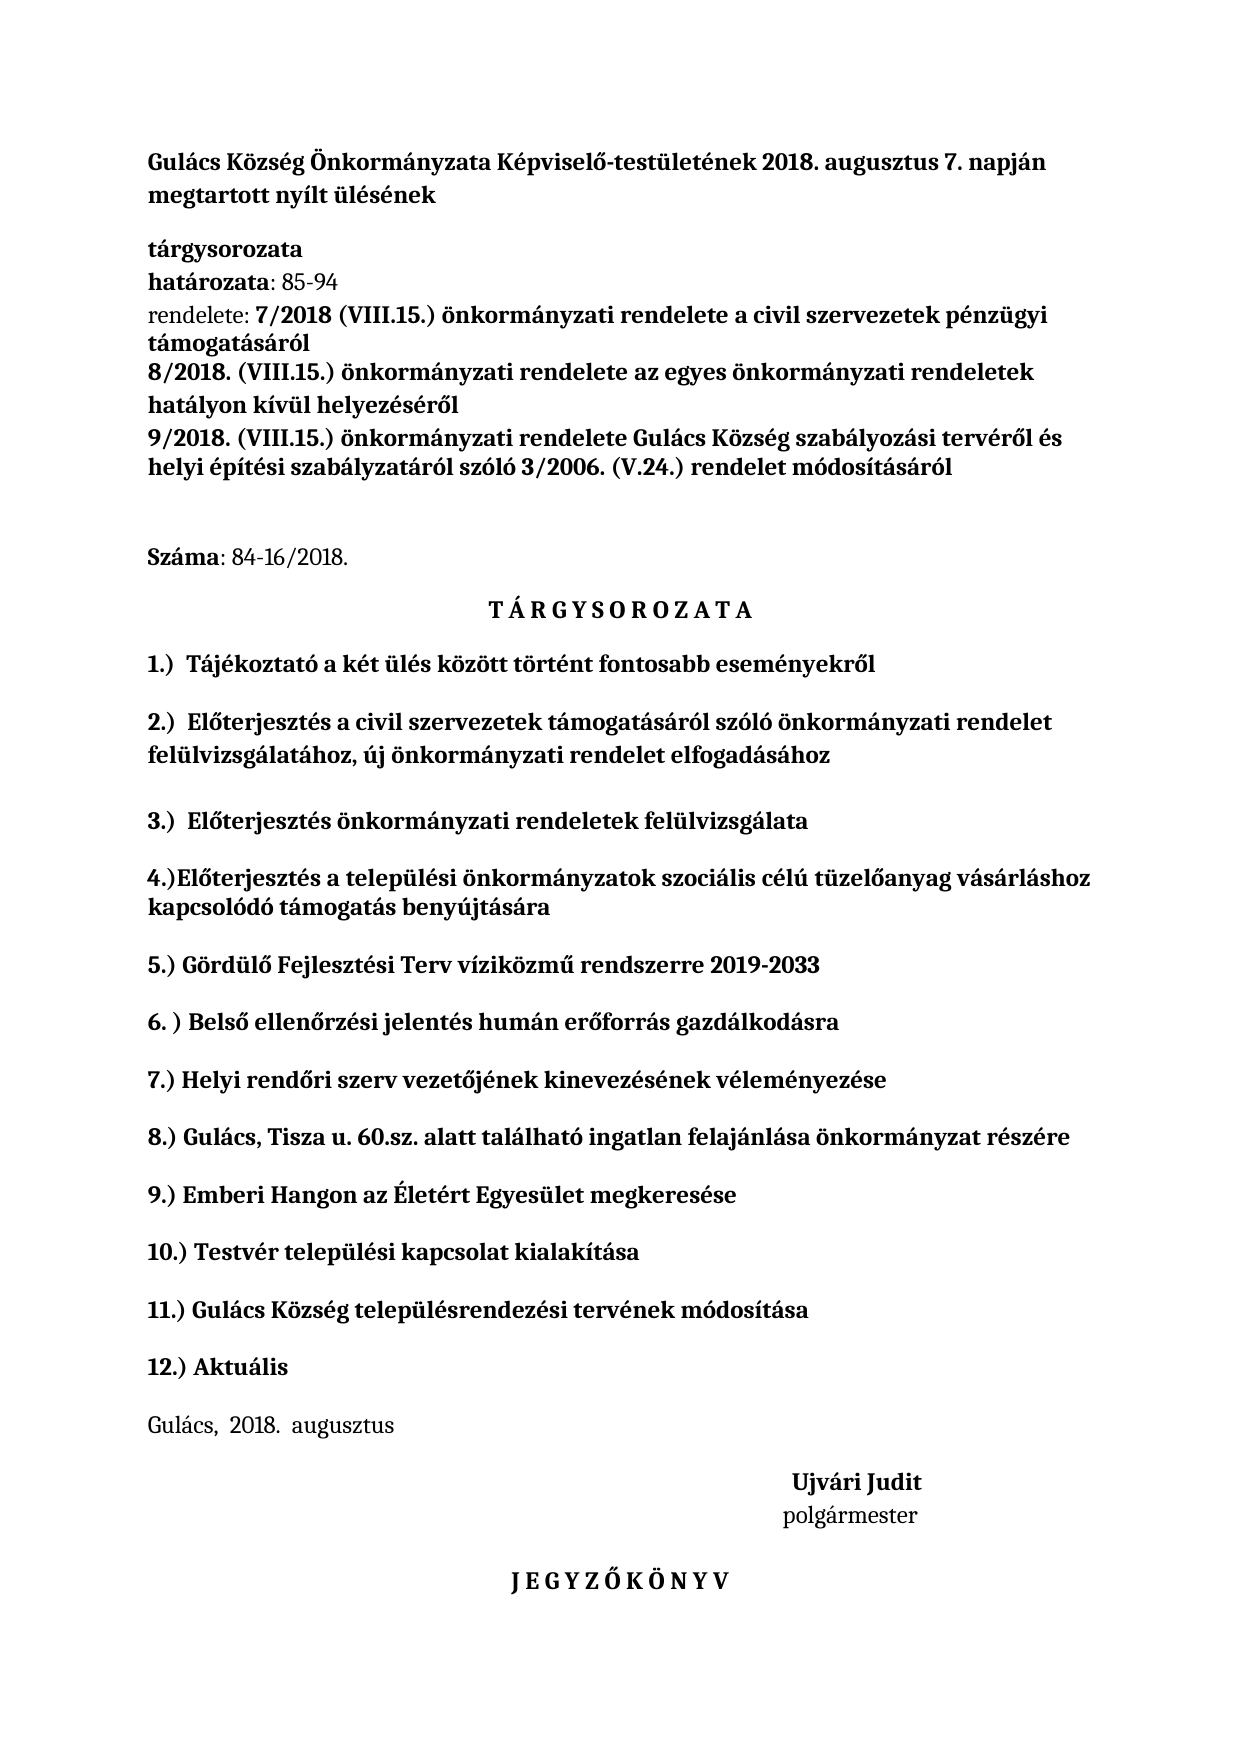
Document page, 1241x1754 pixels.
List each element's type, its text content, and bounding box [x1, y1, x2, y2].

text J E G Y Z Ő K Ö N Y V [148, 1567, 1093, 1596]
text 2.) Előterjesztés a civil szervezetek támogatásáról szóló önkormányzati rendelet felülvizsgálatához, új önkormányzati rendelet elfogadásához [148, 708, 1093, 769]
text 1.) Tájékoztató a két ülés között történt fontosabb eseményekről [148, 650, 1093, 679]
text 3.) Előterjesztés önkormányzati rendeletek felülvizsgálata [148, 807, 1093, 836]
text Gulács, 2018. augusztus [148, 1411, 1093, 1439]
text 8/2018. (VIII.15.) önkormányzati rendelete az egyes önkormányzati rendeletek hatályon kívül helyezéséről [148, 358, 1093, 420]
text 9.) Emberi Hangon az Életért Egyesület megkeresése [148, 1181, 1093, 1209]
text T Á R G Y S O R O Z A T A [148, 596, 1093, 625]
text 9/2018. (VIII.15.) önkormányzati rendelete Gulács Község szabályozási tervéről és helyi építési szabályzatáról szóló 3/2006. (V.24.) rendelet módosításáról [148, 424, 1093, 482]
text Száma: 84-16/2018. [148, 542, 1093, 571]
text polgármester [516, 1501, 1093, 1530]
text rendelete: 7/2018 (VIII.15.) önkormányzati rendelete a civil szervezetek pénzügyi támogatásáról [148, 301, 1093, 358]
text 7.) Helyi rendőri szerv vezetőjének kinevezésének véleményezése [148, 1066, 1093, 1094]
text 8.) Gulács, Tisza u. 60.sz. alatt található ingatlan felajánlása önkormányzat részére [148, 1123, 1093, 1152]
text 6. ) Belső ellenőrzési jelentés humán erőforrás gazdálkodásra [148, 1008, 1093, 1037]
text 4.)Előterjesztés a települési önkormányzatok szociális célú tüzelőanyag vásárláshoz kapcsolódó támogatás benyújtására [118, 864, 1093, 922]
text tárgysorozata [148, 234, 1093, 263]
text határozata: 85-94 [148, 267, 1093, 296]
text 11.) Gulács Község településrendezési tervének módosítása [148, 1296, 1093, 1324]
text 5.) Gördülő Fejlesztési Terv víziközmű rendszerre 2019-2033 [148, 951, 1093, 979]
text 12.) Aktuális [148, 1353, 1093, 1382]
text Gulács Község Önkormányzata Képviselő-testületének 2018. augusztus 7. napján megtartott nyílt ülésének [148, 148, 1093, 209]
text 10.) Testvér települési kapcsolat kialakítása [148, 1238, 1093, 1267]
text Ujvári Judit [148, 1468, 1093, 1497]
